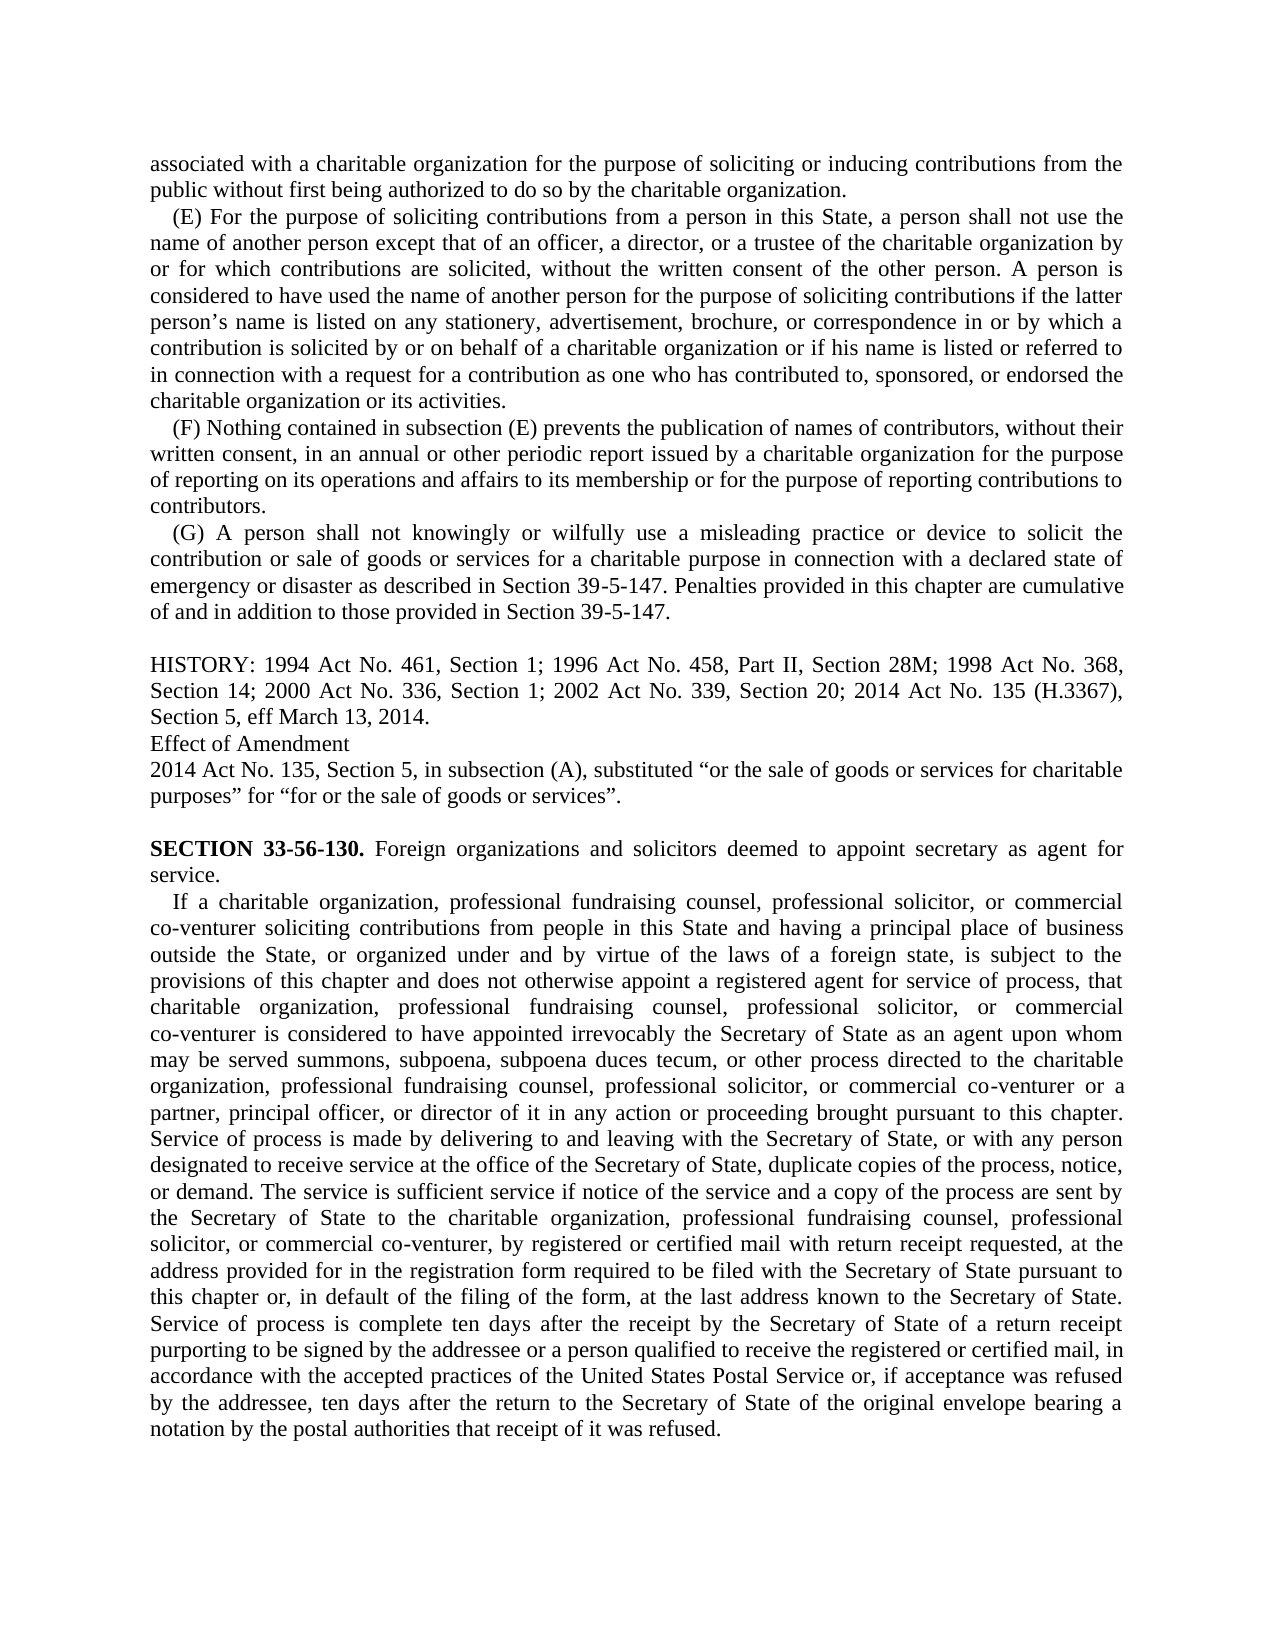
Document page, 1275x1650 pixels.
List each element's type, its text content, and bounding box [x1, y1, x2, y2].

text SECTION 33-56-130. Foreign organizations and solicitors deemed to appoint secretary as agent for service. [150, 835, 1125, 888]
text 2014 Act No. 135, Section 5, in subsection (A), substituted “or the sale of goods or services for charitable purposes” for “for or the sale of goods or services”. [150, 756, 1125, 809]
text (G) A person shall not knowingly or wilfully use a misleading practice or device to solicit the contribution or sale of goods or services for a charitable purpose in connection with a declared state of emergency or disaster as described in Section 39-5-147. Penalties provided in this chapter are cumulative of and in addition to those provided in Section 39-5-147. [150, 519, 1125, 624]
text (E) For the purpose of soliciting contributions from a person in this State, a person shall not use the name of another person except that of an officer, a director, or a trustee of the charitable organization by or for which contributions are solicited, without the written consent of the other person. A person is considered to have used the name of another person for the purpose of soliciting contributions if the latter person’s name is listed on any stationery, advertisement, brochure, or correspondence in or by which a contribution is solicited by or on behalf of a charitable organization or if his name is listed or referred to in connection with a request for a contribution as one who has contributed to, sponsored, or endorsed the charitable organization or its activities. [150, 203, 1125, 413]
text Effect of Amendment [150, 730, 1125, 756]
text If a charitable organization, professional fundraising counsel, professional solicitor, or commercial co-venturer soliciting contributions from people in this State and having a principal place of business outside the State, or organized under and by virtue of the laws of a foreign state, is subject to the provisions of this chapter and does not otherwise appoint a registered agent for service of process, that charitable organization, professional fundraising counsel, professional solicitor, or commercial co-venturer is considered to have appointed irrevocably the Secretary of State as an agent upon whom may be served summons, subpoena, subpoena duces tecum, or other process directed to the charitable organization, professional fundraising counsel, professional solicitor, or commercial co-venturer or a partner, principal officer, or director of it in any action or proceeding brought pursuant to this chapter. Service of process is made by delivering to and leaving with the Secretary of State, or with any person designated to receive service at the office of the Secretary of State, duplicate copies of the process, notice, or demand. The service is sufficient service if notice of the service and a copy of the process are sent by the Secretary of State to the charitable organization, professional fundraising counsel, professional solicitor, or commercial co-venturer, by registered or certified mail with return receipt requested, at the address provided for in the registration form required to be filed with the Secretary of State pursuant to this chapter or, in default of the filing of the form, at the last address known to the Secretary of State. Service of process is complete ten days after the receipt by the Secretary of State of a return receipt purporting to be signed by the addressee or a person qualified to receive the registered or certified mail, in accordance with the accepted practices of the United States Postal Service or, if acceptance was refused by the addressee, ten days after the return to the Secretary of State of the original envelope bearing a notation by the postal authorities that receipt of it was refused. [150, 888, 1125, 1441]
text HISTORY: 1994 Act No. 461, Section 1; 1996 Act No. 458, Part II, Section 28M; 1998 Act No. 368, Section 14; 2000 Act No. 336, Section 1; 2002 Act No. 339, Section 20; 2014 Act No. 135 (H.3367), Section 5, eff March 13, 2014. [150, 651, 1125, 730]
text (F) Nothing contained in subsection (E) prevents the publication of names of contributors, without their written consent, in an annual or other periodic report issued by a charitable organization for the purpose of reporting on its operations and affairs to its membership or for the purpose of reporting contributions to contributors. [150, 413, 1125, 519]
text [150, 150, 1125, 203]
